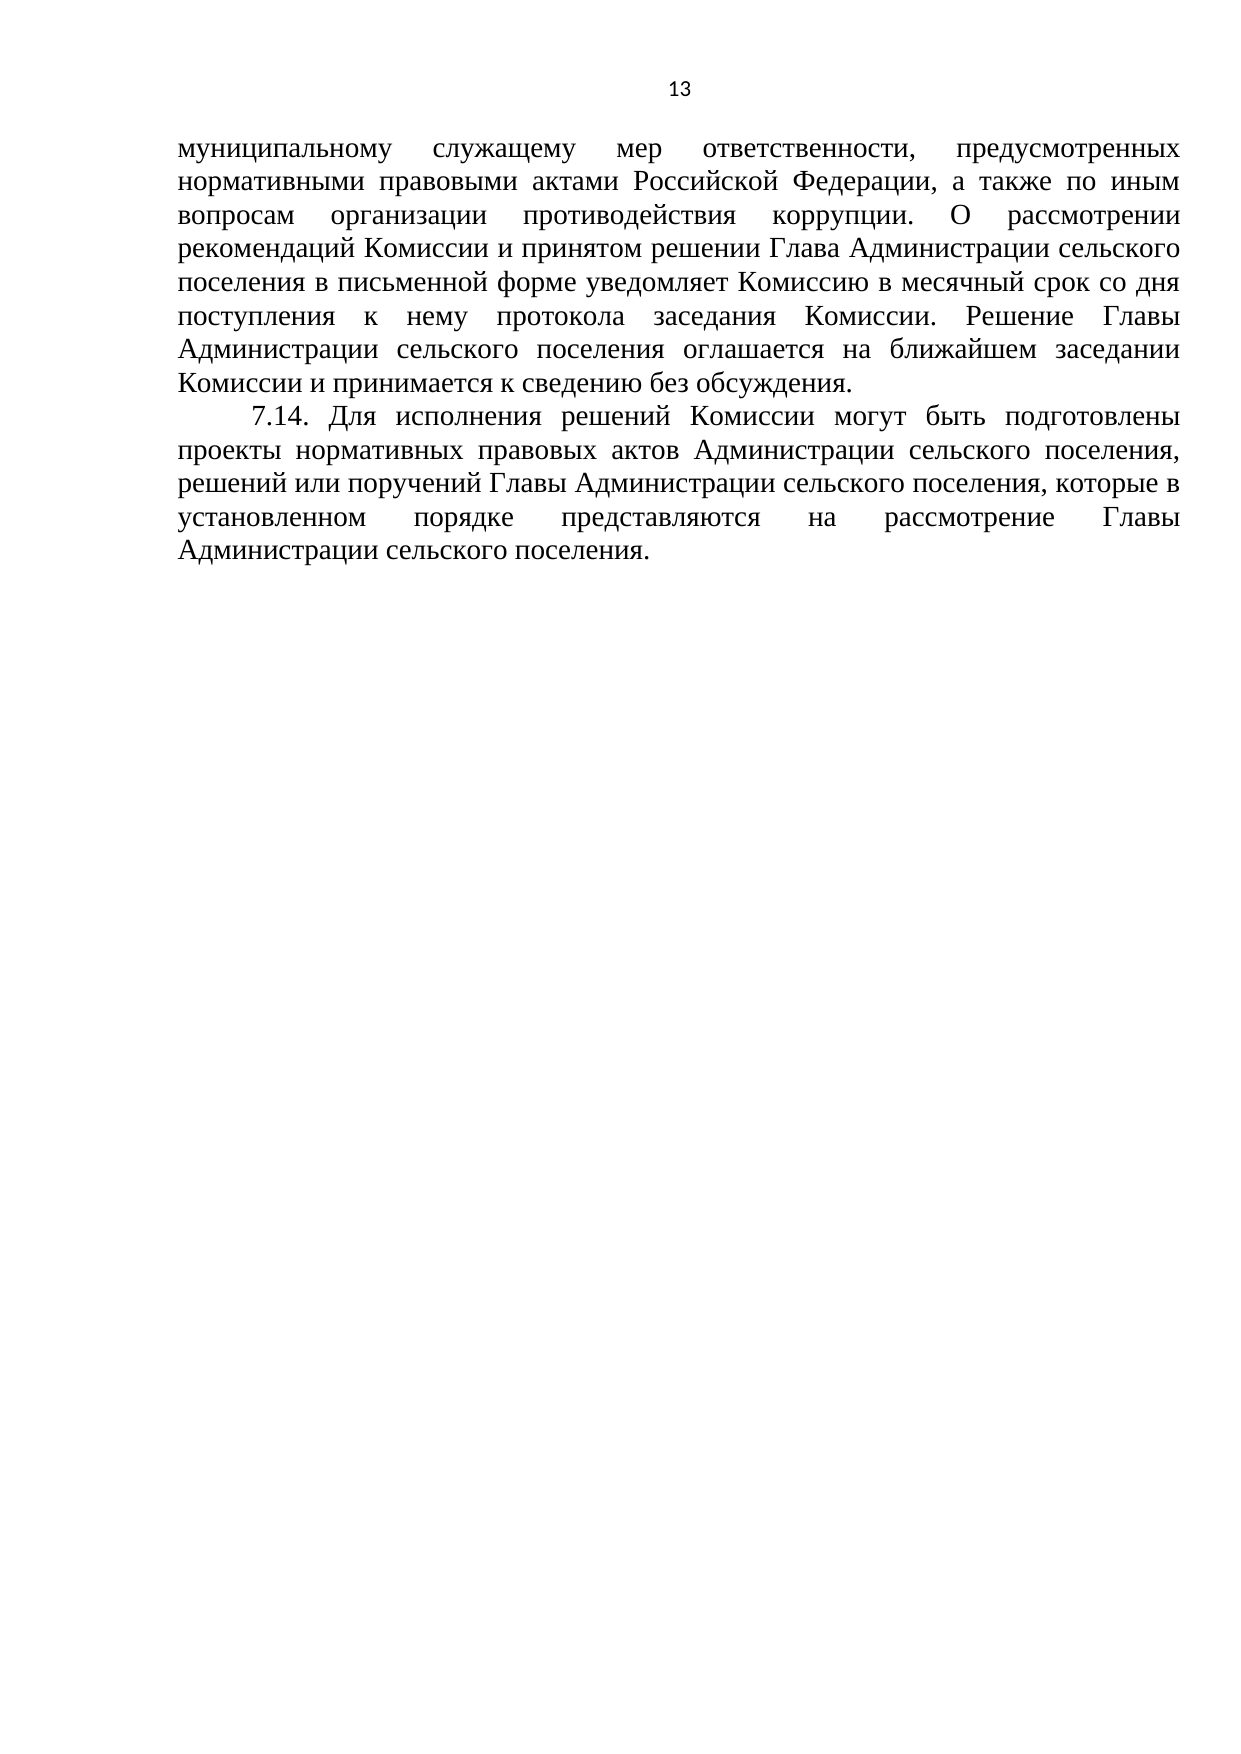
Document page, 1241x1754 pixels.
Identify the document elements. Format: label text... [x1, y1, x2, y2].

text 7.14. Для исполнения решений Комиссии могут быть подготовлены проекты нормативных правовых актов Администрации сельского поселения, решений или поручений Главы Администрации сельского поселения, которые в установленном порядке представляются на рассмотрение Главы Администрации сельского поселения. [177, 398, 1181, 566]
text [177, 130, 1181, 398]
